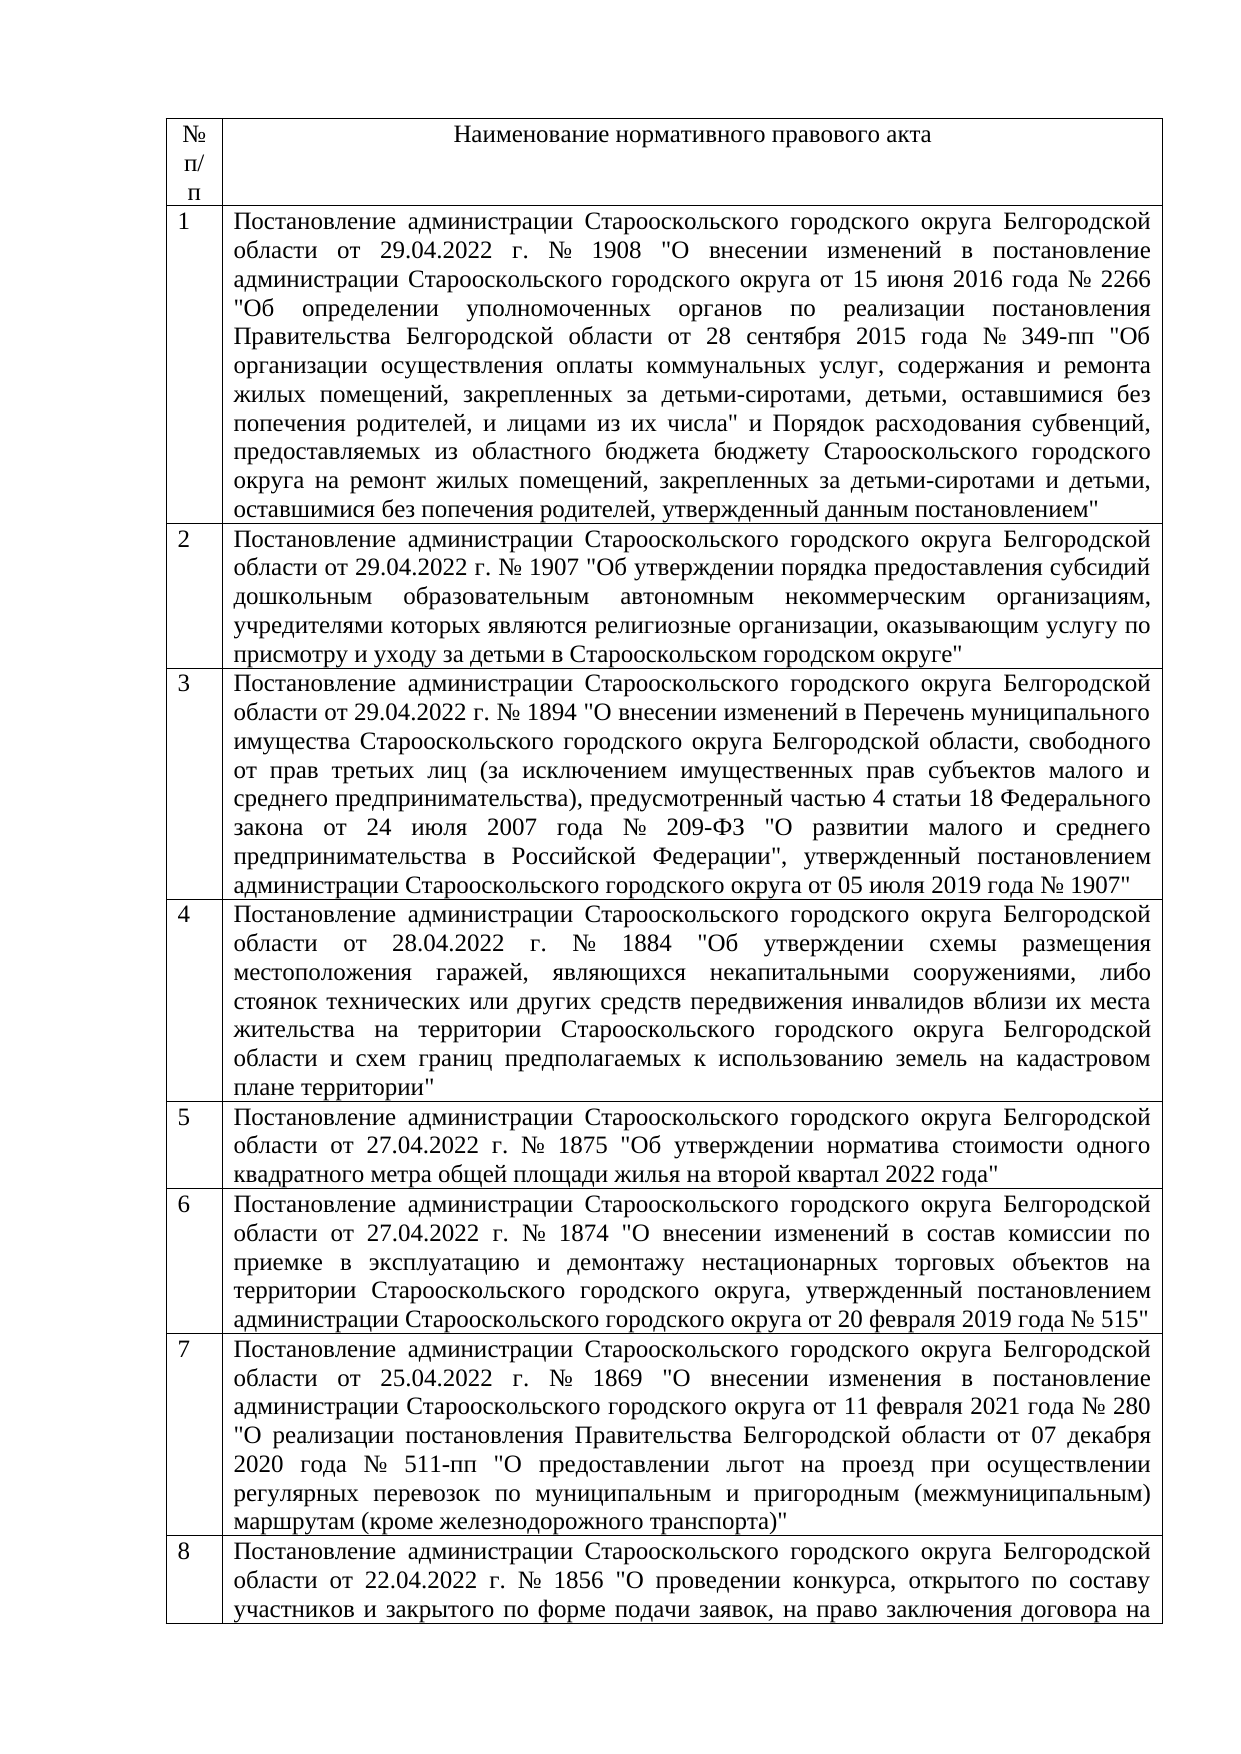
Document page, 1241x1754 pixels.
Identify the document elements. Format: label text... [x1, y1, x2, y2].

table_cell 5 [167, 1102, 222, 1188]
table_header Наименование нормативного правового акта [223, 119, 1162, 205]
table_cell Постановление администрации Старооскольского городского округа Белгородской области от 28.04.2022 г. № 1884 "Об утверждении схемы размещения местоположения гаражей, являющихся некапитальными сооружениями, либо стоянок технических или других средств передвижения инвалидов вблизи их места жительства на территории Старооскольского городского округа Белгородской области и схем границ предполагаемых к использованию земель на кадастровом плане территории" [223, 900, 1162, 1101]
table_cell 4 [167, 900, 222, 1101]
table_cell Постановление администрации Старооскольского городского округа Белгородской области от 29.04.2022 г. № 1908 "О внесении изменений в постановление администрации Старооскольского городского округа от 15 июня 2016 года № 2266 "Об определении уполномоченных органов по реализации постановления Правительства Белгородской области от 28 сентября 2015 года № 349-пп "Об организации осуществления оплаты коммунальных услуг, содержания и ремонта жилых помещений, закрепленных за детьми-сиротами, детьми, оставшимися без попечения родителей, и лицами из их числа" и Порядок расходования субвенций, предоставляемых из областного бюджета бюджету Старооскольского городского округа на ремонт жилых помещений, закрепленных за детьми-сиротами и детьми, оставшимися без попечения родителей, утвержденный данным постановлением" [223, 206, 1162, 523]
table_cell Постановление администрации Старооскольского городского округа Белгородской области от 27.04.2022 г. № 1874 "О внесении изменений в состав комиссии по приемке в эксплуатацию и демонтажу нестационарных торговых объектов на территории Старооскольского городского округа, утвержденный постановлением администрации Старооскольского городского округа от 20 февраля 2019 года № 515" [223, 1189, 1162, 1333]
table_cell Постановление администрации Старооскольского городского округа Белгородской области от 29.04.2022 г. № 1894 "О внесении изменений в Перечень муниципального имущества Старооскольского городского округа Белгородской области, свободного от прав третьих лиц (за исключением имущественных прав субъектов малого и среднего предпринимательства), предусмотренный частью 4 статьи 18 Федерального закона от 24 июля 2007 года № 209-ФЗ "О развитии малого и среднего предпринимательства в Российской Федерации", утвержденный постановлением администрации Старооскольского городского округа от 05 июля 2019 года № 1907" [223, 669, 1162, 898]
table_cell Постановление администрации Старооскольского городского округа Белгородской области от 29.04.2022 г. № 1907 "Об утверждении порядка предоставления субсидий дошкольным образовательным автономным некоммерческим организациям, учредителями которых являются религиозные организации, оказывающим услугу по присмотру и уходу за детьми в Старооскольском городском округе" [223, 524, 1162, 667]
table_header № п/п [167, 119, 222, 205]
table_cell Постановление администрации Старооскольского городского округа Белгородской области от 25.04.2022 г. № 1869 "О внесении изменения в постановление администрации Старооскольского городского округа от 11 февраля 2021 года № 280 "О реализации постановления Правительства Белгородской области от 07 декабря 2020 года № 511-пп "О предоставлении льгот на проезд при осуществлении регулярных перевозок по муниципальным и пригородным (межмуниципальным) маршрутам (кроме железнодорожного транспорта)" [223, 1334, 1162, 1535]
table_cell 7 [167, 1334, 222, 1535]
table_cell 1 [167, 206, 222, 523]
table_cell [223, 1536, 1162, 1622]
table_cell 6 [167, 1189, 222, 1333]
table_cell 8 [167, 1536, 222, 1622]
table_cell 3 [167, 669, 222, 898]
table_cell Постановление администрации Старооскольского городского округа Белгородской области от 27.04.2022 г. № 1875 "Об утверждении норматива стоимости одного квадратного метра общей площади жилья на второй квартал 2022 года" [223, 1102, 1162, 1188]
table_cell 2 [167, 524, 222, 667]
